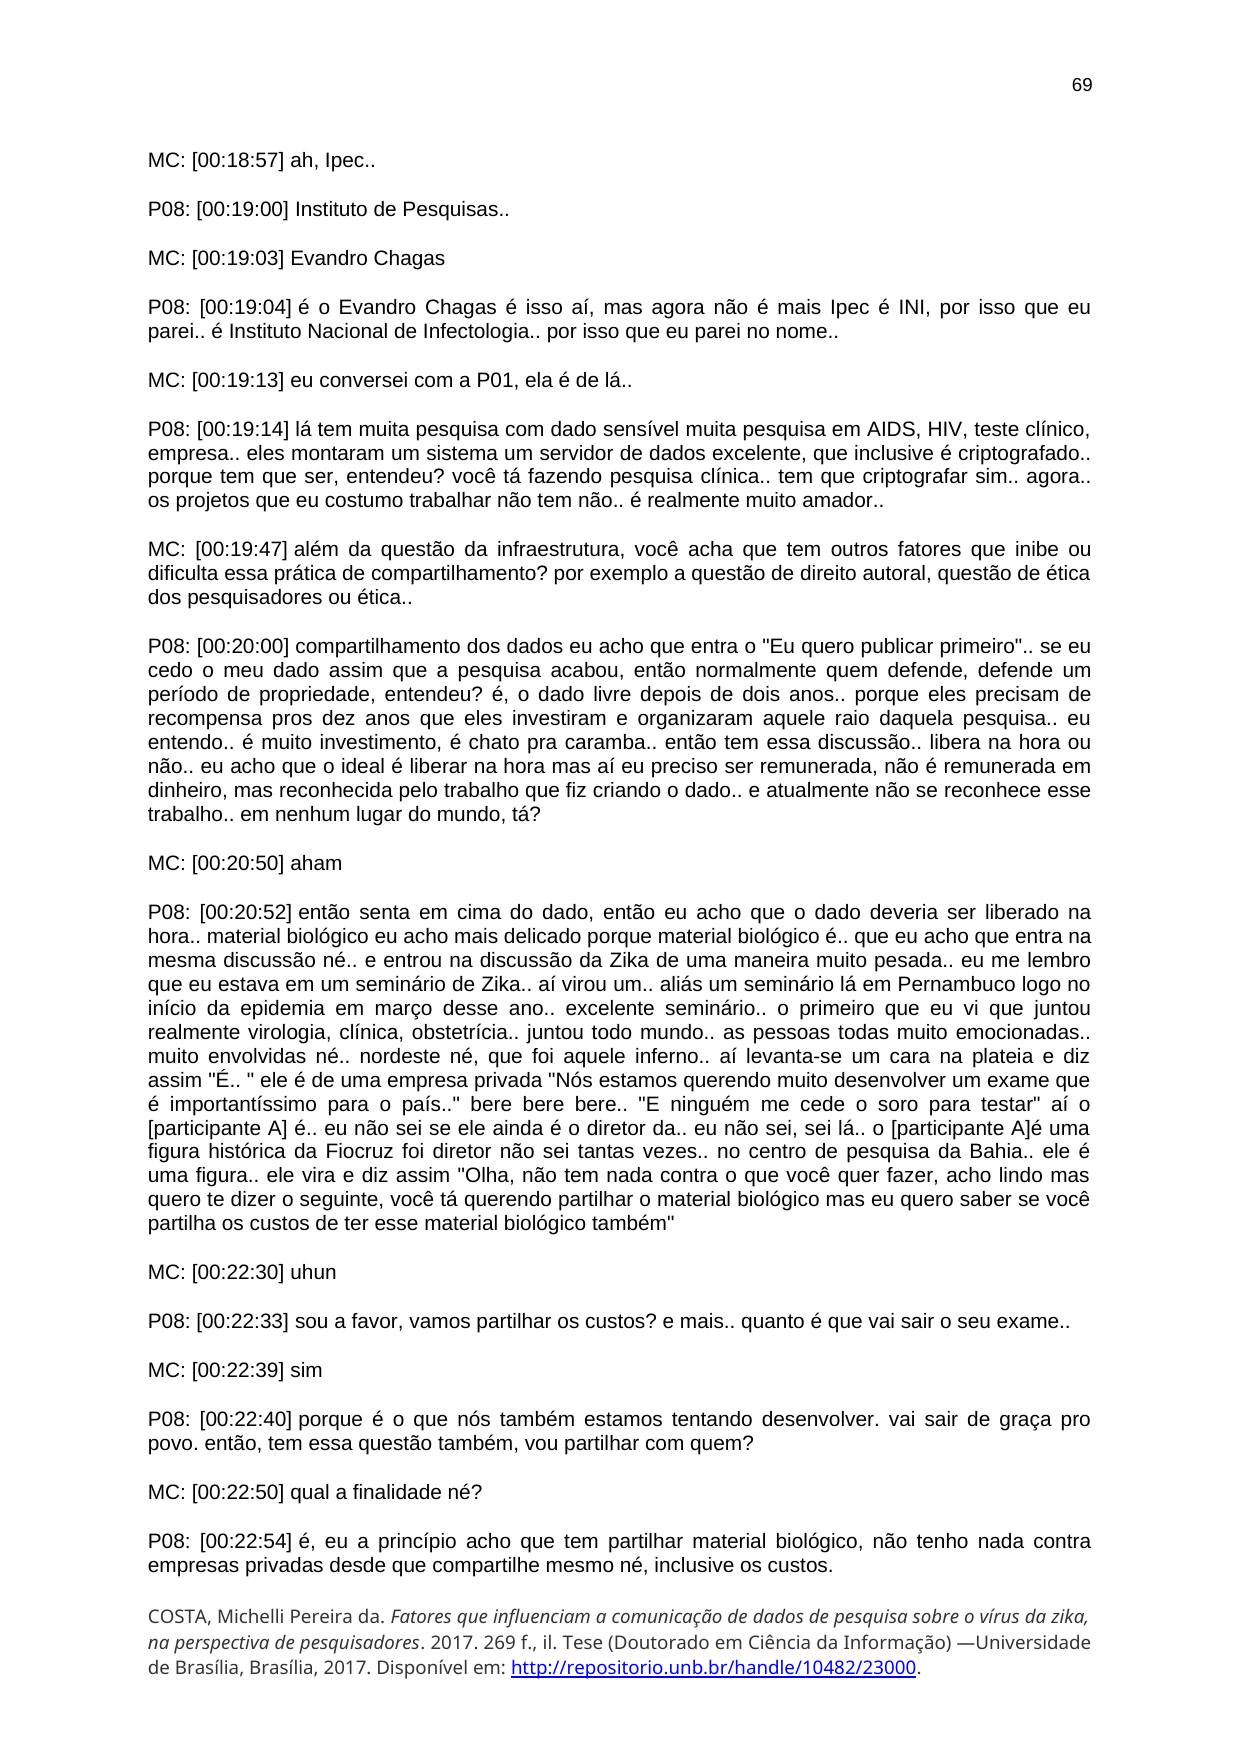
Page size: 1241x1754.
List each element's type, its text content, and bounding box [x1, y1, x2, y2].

text MC: [00:22:39] sim [148, 1358, 1092, 1382]
text MC: [00:20:50] aham [148, 851, 1092, 875]
text MC: [00:19:13] eu conversei com a P01, ela é de lá.. [148, 367, 1092, 391]
text MC: [00:22:50] qual a finalidade né? [148, 1480, 1092, 1504]
text P08: [00:22:33] sou a favor, vamos partilhar os custos? e mais.. quanto é que vai sair o seu exame.. [148, 1309, 1092, 1333]
text MC: [00:18:57] ah, Ipec.. [148, 148, 1092, 172]
text P08: [00:22:54] é, eu a princípio acho que tem partilhar material biológico, não tenho nada contra empresas privadas desde que compartilhe mesmo né, inclusive os custos. [148, 1529, 1092, 1577]
text P08: [00:19:00] Instituto de Pesquisas.. [148, 197, 1092, 221]
text P08: [00:20:52] então senta em cima do dado, então eu acho que o dado deveria ser liberado na hora.. material biológico eu acho mais delicado porque material biológico é.. que eu acho que entra na mesma discussão né.. e entrou na discussão da Zika de uma maneira muito pesada.. eu me lembro que eu estava em um seminário de Zika.. aí virou um.. aliás um seminário lá em Pernambuco logo no início da epidemia em março desse ano.. excelente seminário.. o primeiro que eu vi que juntou realmente virologia, clínica, obstetrícia.. juntou todo mundo.. as pessoas todas muito emocionadas.. muito envolvidas né.. nordeste né, que foi aquele inferno.. aí levanta-se um cara na plateia e diz assim "É.. " ele é de uma empresa privada "Nós estamos querendo muito desenvolver um exame que é importantíssimo para o país.." bere bere bere.. "E ninguém me cede o soro para testar" aí o [participante A] é.. eu não sei se ele ainda é o diretor da.. eu não sei, sei lá.. o [participante A]é uma figura histórica da Fiocruz foi diretor não sei tantas vezes.. no centro de pesquisa da Bahia.. ele é uma figura.. ele vira e diz assim "Olha, não tem nada contra o que você quer fazer, acho lindo mas quero te dizer o seguinte, você tá querendo partilhar o material biológico mas eu quero saber se você partilha os custos de ter esse material biológico também" [148, 900, 1092, 1235]
text P08: [00:22:40] porque é o que nós também estamos tentando desenvolver. vai sair de graça pro povo. então, tem essa questão também, vou partilhar com quem? [148, 1407, 1092, 1455]
text MC: [00:19:03] Evandro Chagas [148, 246, 1092, 269]
text P08: [00:19:04] é o Evandro Chagas é isso aí, mas agora não é mais Ipec é INI, por isso que eu parei.. é Instituto Nacional de Infectologia.. por isso que eu parei no nome.. [148, 294, 1092, 342]
text MC: [00:22:30] uhun [148, 1260, 1092, 1284]
text P08: [00:19:14] lá tem muita pesquisa com dado sensível muita pesquisa em AIDS, HIV, teste clínico, empresa.. eles montaram um sistema um servidor de dados excelente, que inclusive é criptografado.. porque tem que ser, entendeu? você tá fazendo pesquisa clínica.. tem que criptografar sim.. agora.. os projetos que eu costumo trabalhar não tem não.. é realmente muito amador.. [148, 416, 1092, 512]
text MC: [00:19:47] além da questão da infraestrutura, você acha que tem outros fatores que inibe ou dificulta essa prática de compartilhamento? por exemplo a questão de direito autoral, questão de ética dos pesquisadores ou ética.. [148, 537, 1092, 609]
text P08: [00:20:00] compartilhamento dos dados eu acho que entra o "Eu quero publicar primeiro".. se eu cedo o meu dado assim que a pesquisa acabou, então normalmente quem defende, defende um período de propriedade, entendeu? é, o dado livre depois de dois anos.. porque eles precisam de recompensa pros dez anos que eles investiram e organizaram aquele raio daquela pesquisa.. eu entendo.. é muito investimento, é chato pra caramba.. então tem essa discussão.. libera na hora ou não.. eu acho que o ideal é liberar na hora mas aí eu preciso ser remunerada, não é remunerada em dinheiro, mas reconhecida pelo trabalho que fiz criando o dado.. e atualmente não se reconhece esse trabalho.. em nenhum lugar do mundo, tá? [148, 634, 1092, 826]
